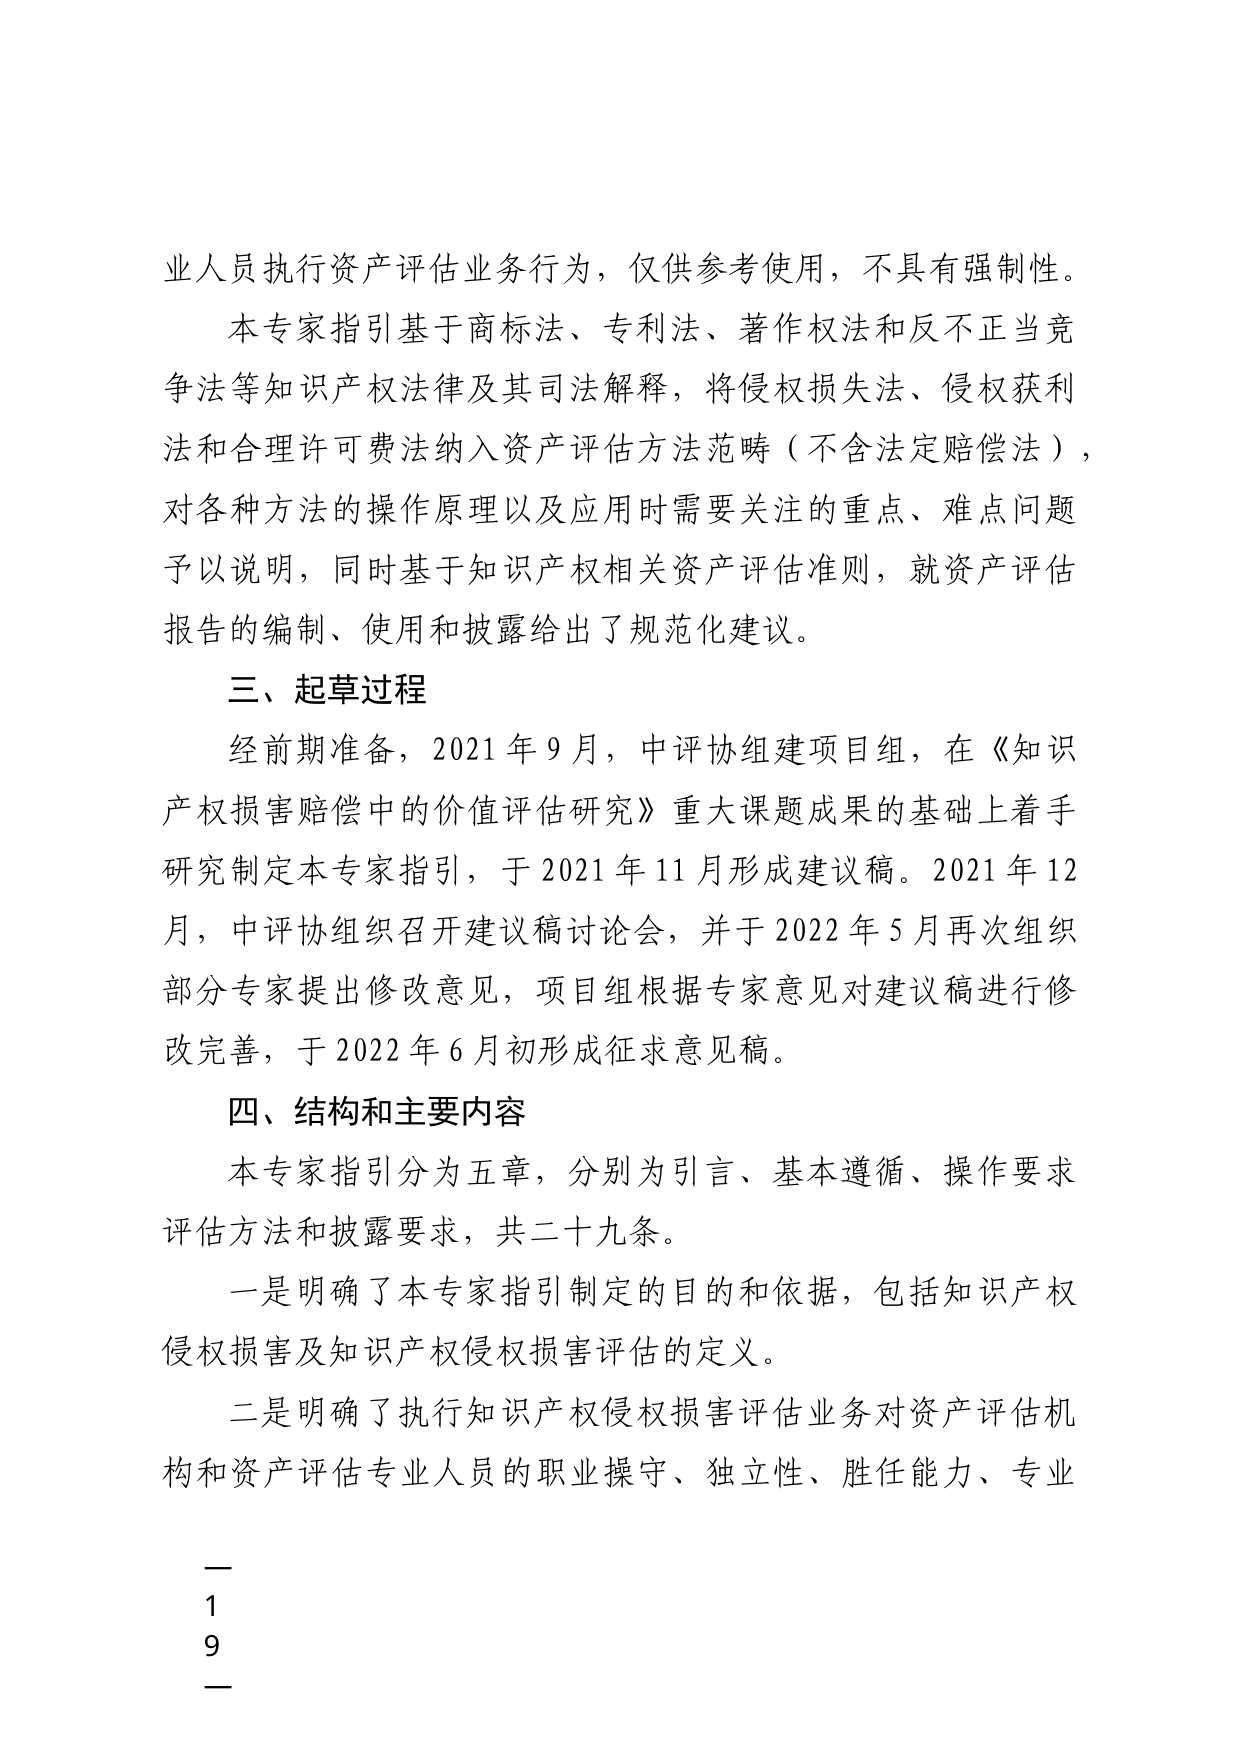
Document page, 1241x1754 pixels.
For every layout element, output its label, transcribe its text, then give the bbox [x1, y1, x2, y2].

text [161, 232, 1079, 292]
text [161, 1376, 1079, 1496]
text 四、结构和主要内容 [161, 1075, 1079, 1135]
text 一是明确了本专家指引制定的目的和依据，包括知识产权侵权损害及知识产权侵权损害评估的定义。 [161, 1256, 1079, 1376]
text 本专家指引基于商标法、专利法、著作权法和反不正当竞争法等知识产权法律及其司法解释，将侵权损失法、侵权获利法和合理许可费法纳入资产评估方法范畴（不含法定赔偿法），对各种方法的操作原理以及应用时需要关注的重点、难点问题予以说明，同时基于知识产权相关资产评估准则，就资产评估报告的编制、使用和披露给出了规范化建议。 [161, 292, 1079, 653]
text 三、起草过程 [161, 653, 1079, 714]
text 经前期准备，2021年9月，中评协组建项目组，在《知识产权损害赔偿中的价值评估研究》重大课题成果的基础上着手研究制定本专家指引，于2021年11月形成建议稿。2021年12月，中评协组织召开建议稿讨论会，并于2022年5月再次组织部分专家提出修改意见，项目组根据专家意见对建议稿进行修改完善，于2022年6月初形成征求意见稿。 [161, 714, 1079, 1075]
text 本专家指引分为五章，分别为引言、基本遵循、操作要求、评估方法和披露要求，共二十九条。 [161, 1135, 1079, 1256]
